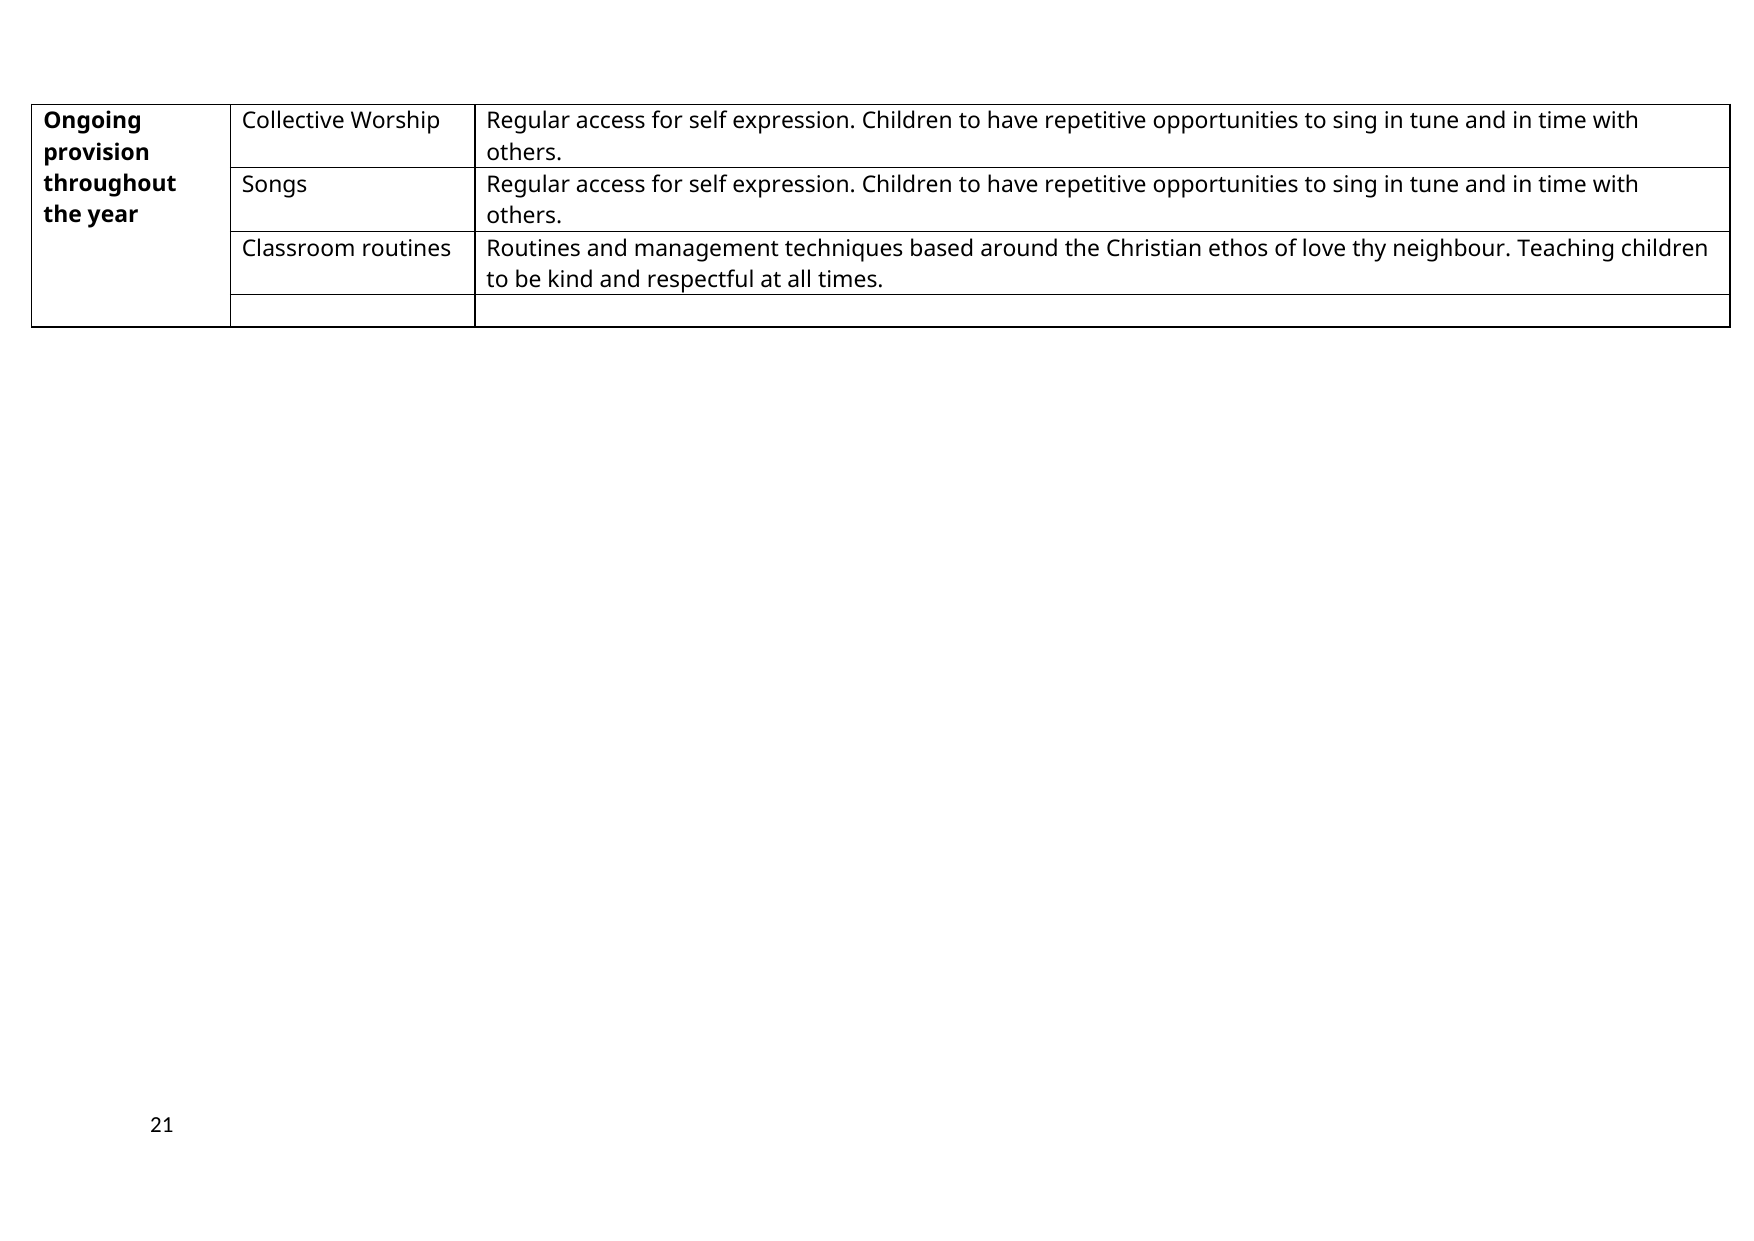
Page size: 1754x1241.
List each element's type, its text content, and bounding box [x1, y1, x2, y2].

table_cell [231, 295, 474, 326]
table_cell Collective Worship [231, 105, 474, 167]
table_cell Regular access for self expression. Children to have repetitive opportunities to sing in tune and in time with others. [476, 105, 1729, 167]
table_cell Ongoing provision throughout the year [32, 105, 230, 326]
table_cell [476, 295, 1729, 326]
table_cell Classroom routines [231, 232, 474, 294]
table_cell Routines and management techniques based around the Christian ethos of love thy neighbour. Teaching children to be kind and respectful at all times. [476, 232, 1729, 294]
table_cell Songs [231, 168, 474, 231]
table_cell Regular access for self expression. Children to have repetitive opportunities to sing in tune and in time with others. [476, 168, 1729, 231]
